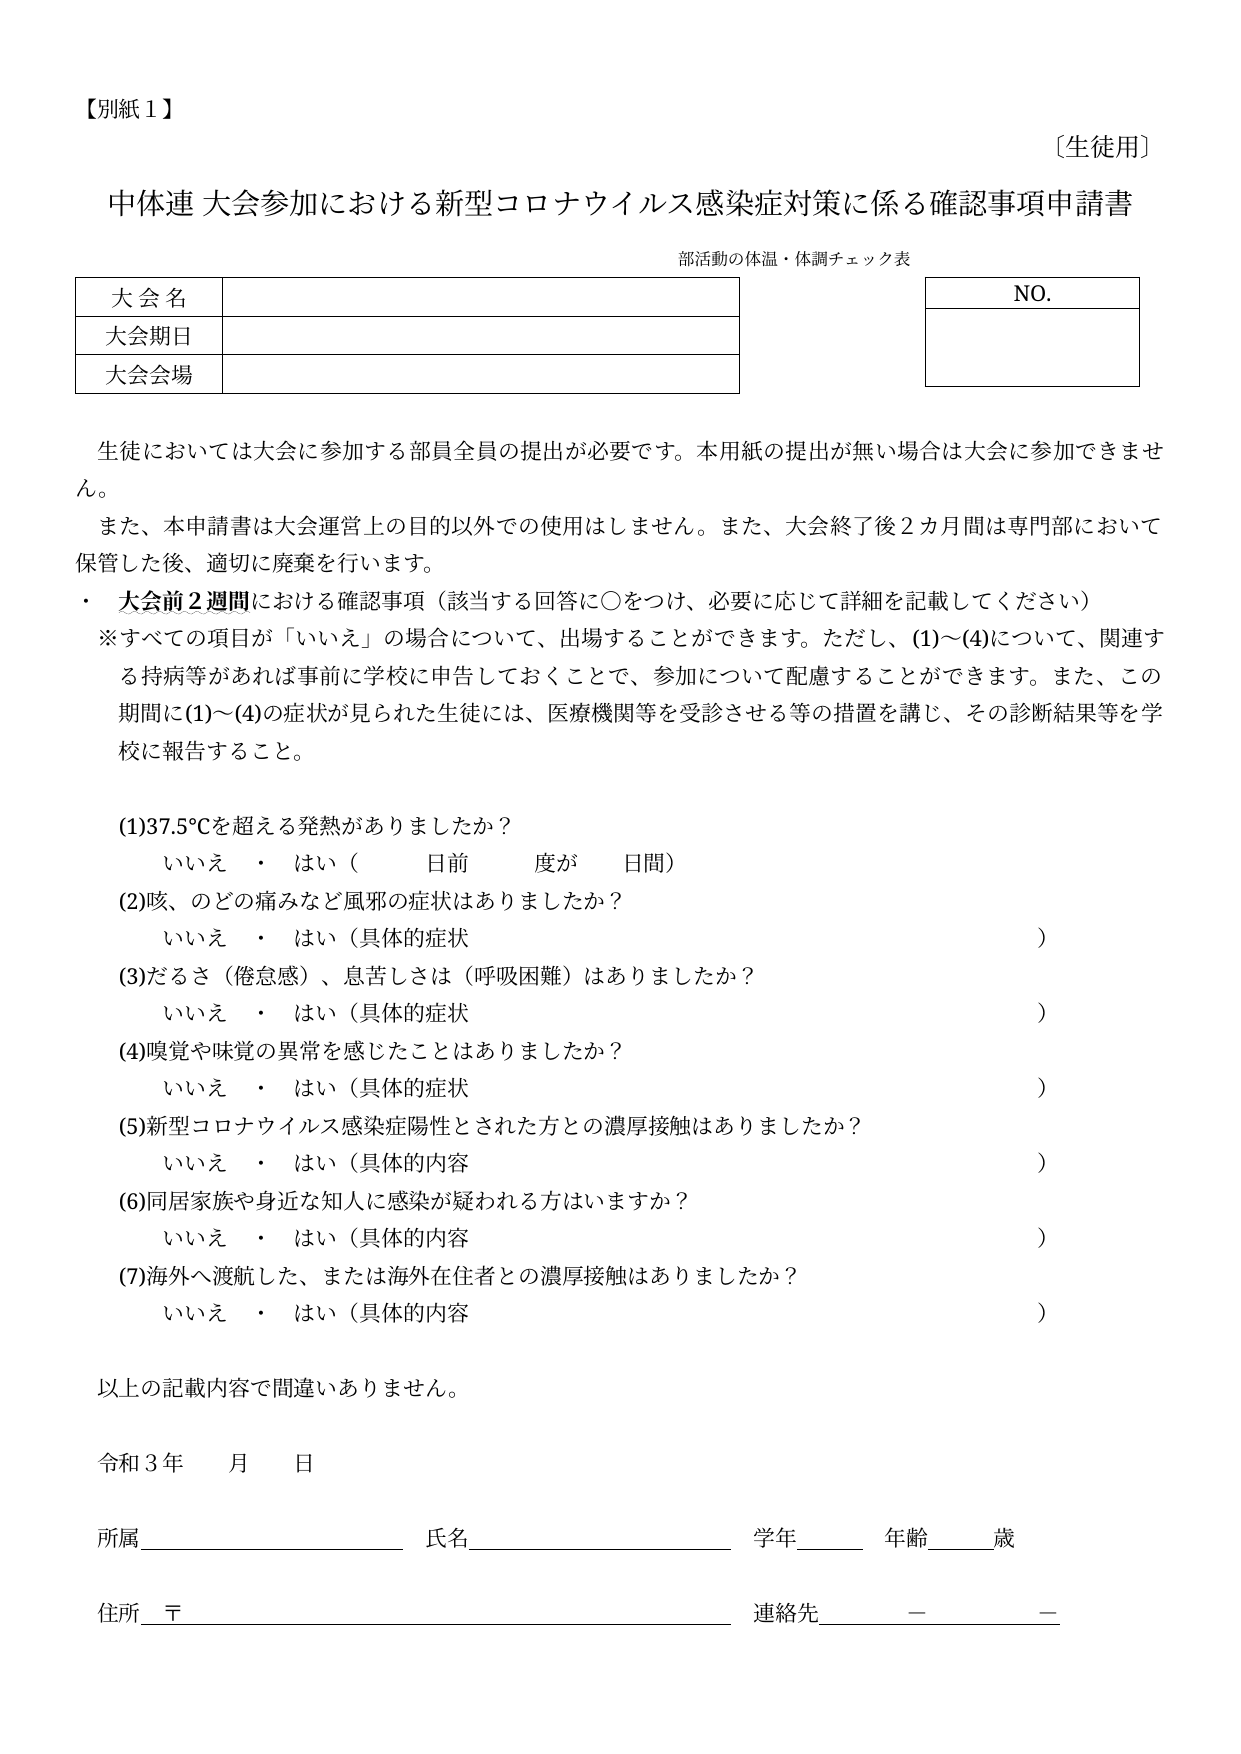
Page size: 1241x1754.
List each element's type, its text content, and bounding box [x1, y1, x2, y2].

table_cell 大会会場 [76, 355, 222, 393]
text いいえ ・ はい（具体的症状 ） [75, 919, 1165, 956]
text いいえ ・ はい（具体的内容 ） [75, 1144, 1165, 1181]
table_cell [926, 309, 1139, 386]
text 中体連 大会参加における新型コロナウイルス感染症対策に係る確認事項申請書 [75, 164, 1165, 239]
table_cell [223, 355, 739, 393]
text (2)咳、のどの痛みなど風邪の症状はありましたか？ [75, 881, 1165, 919]
text (7)海外へ渡航した、または海外在住者との濃厚接触はありましたか？ [75, 1256, 1165, 1294]
text いいえ ・ はい（具体的内容 ） [75, 1294, 1165, 1331]
text 令和３年 月 日 [75, 1444, 1165, 1481]
text いいえ ・ はい（具体的内容 ） [75, 1219, 1165, 1256]
text いいえ ・ はい（具体的症状 ） [75, 1069, 1165, 1106]
text いいえ ・ はい（具体的症状 ） [75, 994, 1165, 1031]
text いいえ ・ はい（ 日前 度が 日間） [75, 844, 1165, 881]
table_cell 大会期日 [76, 317, 222, 354]
text ・ 大会前２週間における確認事項（該当する回答に○をつけ、必要に応じて詳細を記載してください） [75, 581, 1165, 619]
text また、本申請書は大会運営上の目的以外での使用はしません。また、大会終了後２カ月間は専門部において保管した後、適切に廃棄を行います。 [75, 506, 1165, 581]
text (1)37.5℃を超える発熱がありましたか？ [75, 806, 1165, 844]
text 住所 〒 連絡先 － － [75, 1594, 1165, 1631]
text ※すべての項目が「いいえ」の場合について、出場することができます。ただし、(1)～(4)について、関連する持病等があれば事前に学校に申告しておくことで、参加について配慮することができます。また、この期間に(1)～(4)の症状が見られた生徒には、医療機関等を受診させる等の措置を講じ、その診断結果等を学校に報告すること。 [75, 619, 1165, 769]
text 生徒においては大会に参加する部員全員の提出が必要です。本用紙の提出が無い場合は大会に参加できません。 [75, 431, 1165, 506]
text 以上の記載内容で間違いありません。 [75, 1369, 1165, 1406]
table_cell [223, 317, 739, 354]
text 〔生徒用〕 [75, 127, 1165, 164]
text (6)同居家族や身近な知人に感染が疑われる方はいますか？ [75, 1181, 1165, 1219]
table_header [223, 278, 739, 316]
text (4)嗅覚や味覚の異常を感じたことはありましたか？ [75, 1031, 1165, 1069]
text (5)新型コロナウイルス感染症陽性とされた方との濃厚接触はありましたか？ [75, 1106, 1165, 1144]
text 所属 氏名 学年 年齢 歳 [75, 1519, 1165, 1556]
table_header NO. [926, 278, 1139, 307]
text 【別紙１】 [75, 89, 1165, 127]
table_header 大会名 [76, 278, 222, 316]
text (3)だるさ（倦怠感）、息苦しさは（呼吸困難）はありましたか？ [75, 956, 1165, 994]
text 部活動の体温・体調チェック表 [75, 239, 1165, 277]
